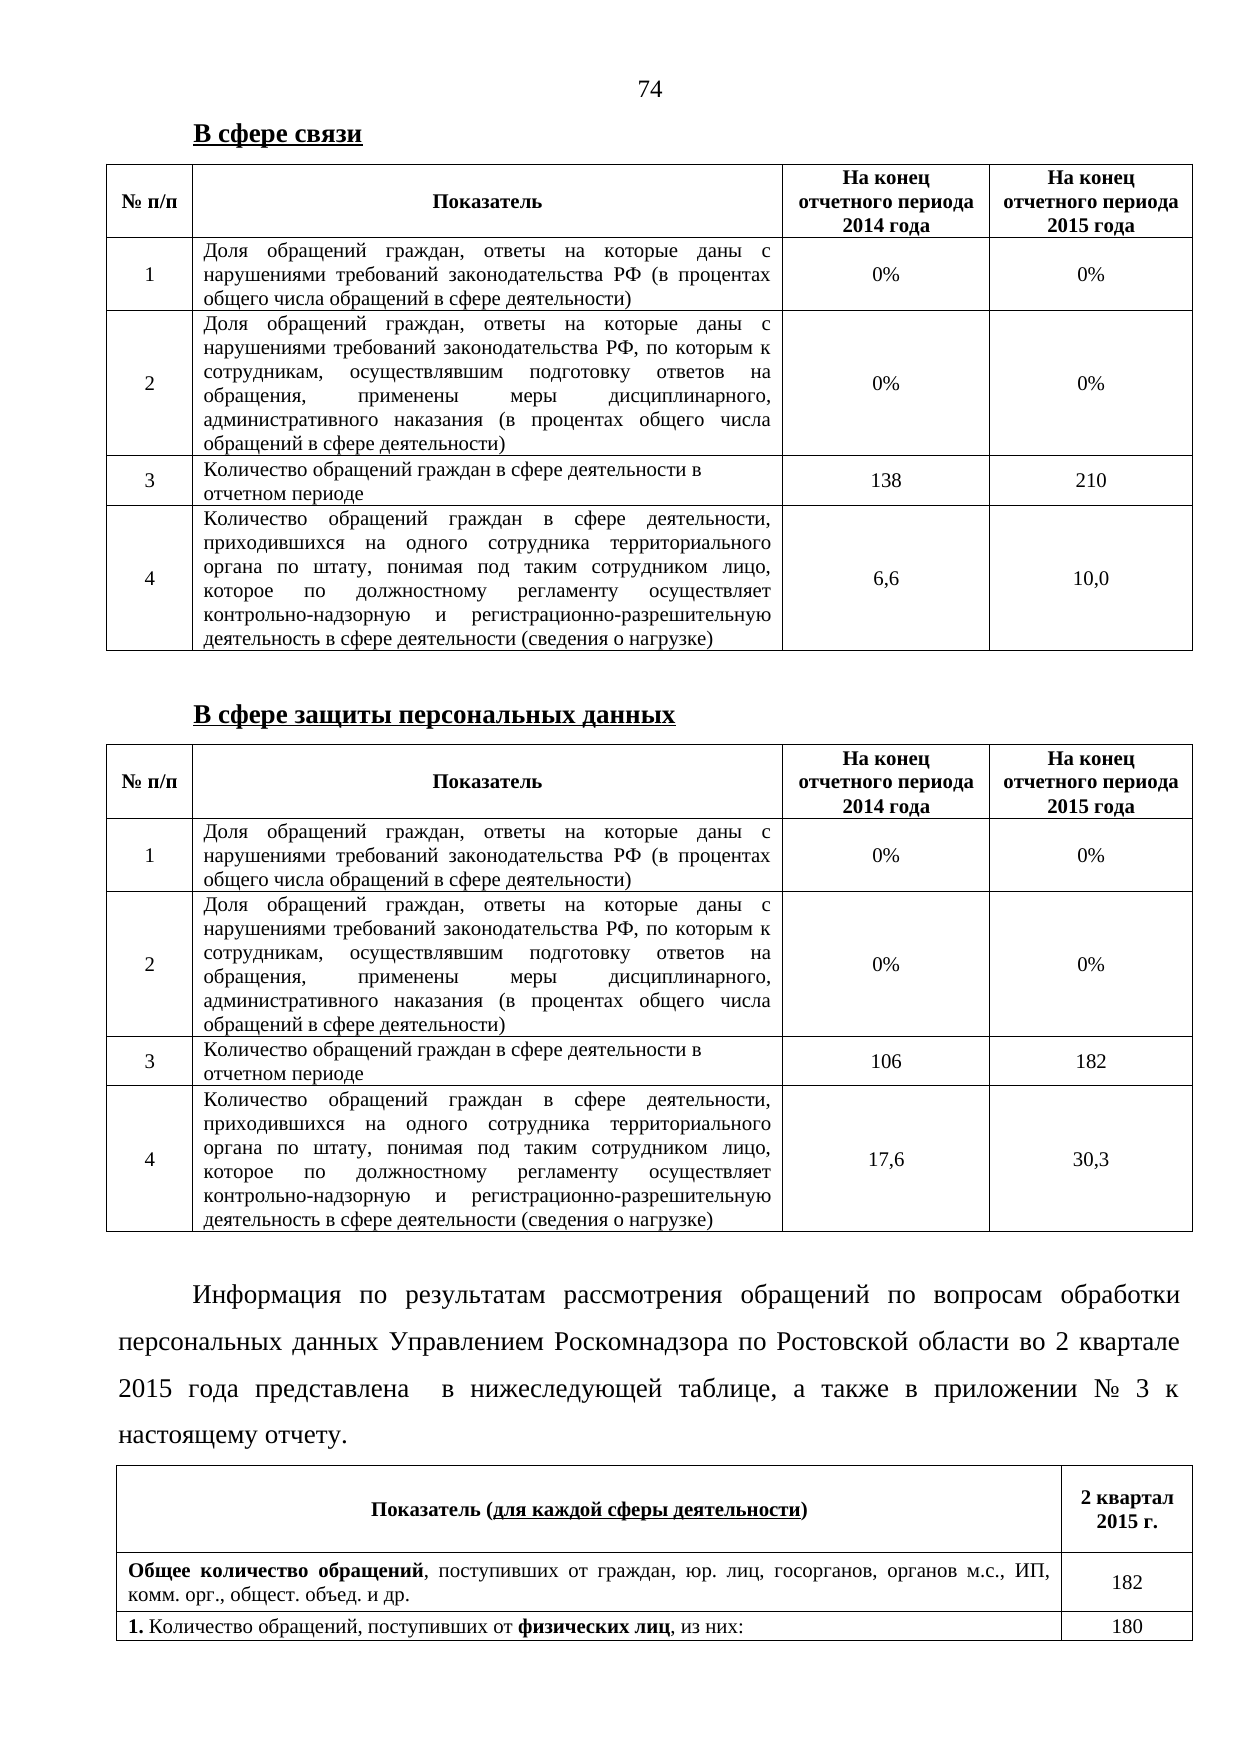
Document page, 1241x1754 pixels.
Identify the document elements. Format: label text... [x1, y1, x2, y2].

text В сфере защиты персональных данных [118, 698, 1181, 729]
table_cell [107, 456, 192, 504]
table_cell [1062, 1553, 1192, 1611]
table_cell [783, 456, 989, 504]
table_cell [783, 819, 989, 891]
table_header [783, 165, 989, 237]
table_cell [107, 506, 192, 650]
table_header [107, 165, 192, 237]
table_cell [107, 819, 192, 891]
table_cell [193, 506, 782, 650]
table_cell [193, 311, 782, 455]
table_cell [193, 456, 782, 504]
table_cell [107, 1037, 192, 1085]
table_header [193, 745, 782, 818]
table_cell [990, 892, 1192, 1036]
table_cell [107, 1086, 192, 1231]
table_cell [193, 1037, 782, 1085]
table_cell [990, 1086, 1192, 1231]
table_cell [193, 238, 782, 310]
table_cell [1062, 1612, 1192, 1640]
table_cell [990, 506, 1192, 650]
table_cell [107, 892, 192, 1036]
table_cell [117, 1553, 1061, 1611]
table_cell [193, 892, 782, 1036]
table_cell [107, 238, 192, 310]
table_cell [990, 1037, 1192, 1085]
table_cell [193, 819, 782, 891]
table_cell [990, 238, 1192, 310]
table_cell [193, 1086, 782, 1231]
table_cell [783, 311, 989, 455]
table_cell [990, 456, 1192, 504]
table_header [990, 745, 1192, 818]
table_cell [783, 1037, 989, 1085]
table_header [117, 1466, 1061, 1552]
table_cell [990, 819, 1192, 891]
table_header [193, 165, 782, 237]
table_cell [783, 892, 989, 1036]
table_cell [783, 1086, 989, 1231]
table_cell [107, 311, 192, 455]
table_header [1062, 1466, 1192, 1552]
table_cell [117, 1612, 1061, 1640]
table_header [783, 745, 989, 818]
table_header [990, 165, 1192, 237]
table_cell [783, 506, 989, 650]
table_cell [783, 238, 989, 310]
text В сфере связи [118, 117, 1181, 148]
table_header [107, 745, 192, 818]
text Информация по результатам рассмотрения обращений по вопросам обработки персональных данных Управлением Роскомнадзора по Ростовской области во 2 квартале 2015 года представлена в нижеследующей таблице, а также в приложении № 3 к настоящему отчету. [118, 1278, 1181, 1450]
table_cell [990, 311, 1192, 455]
